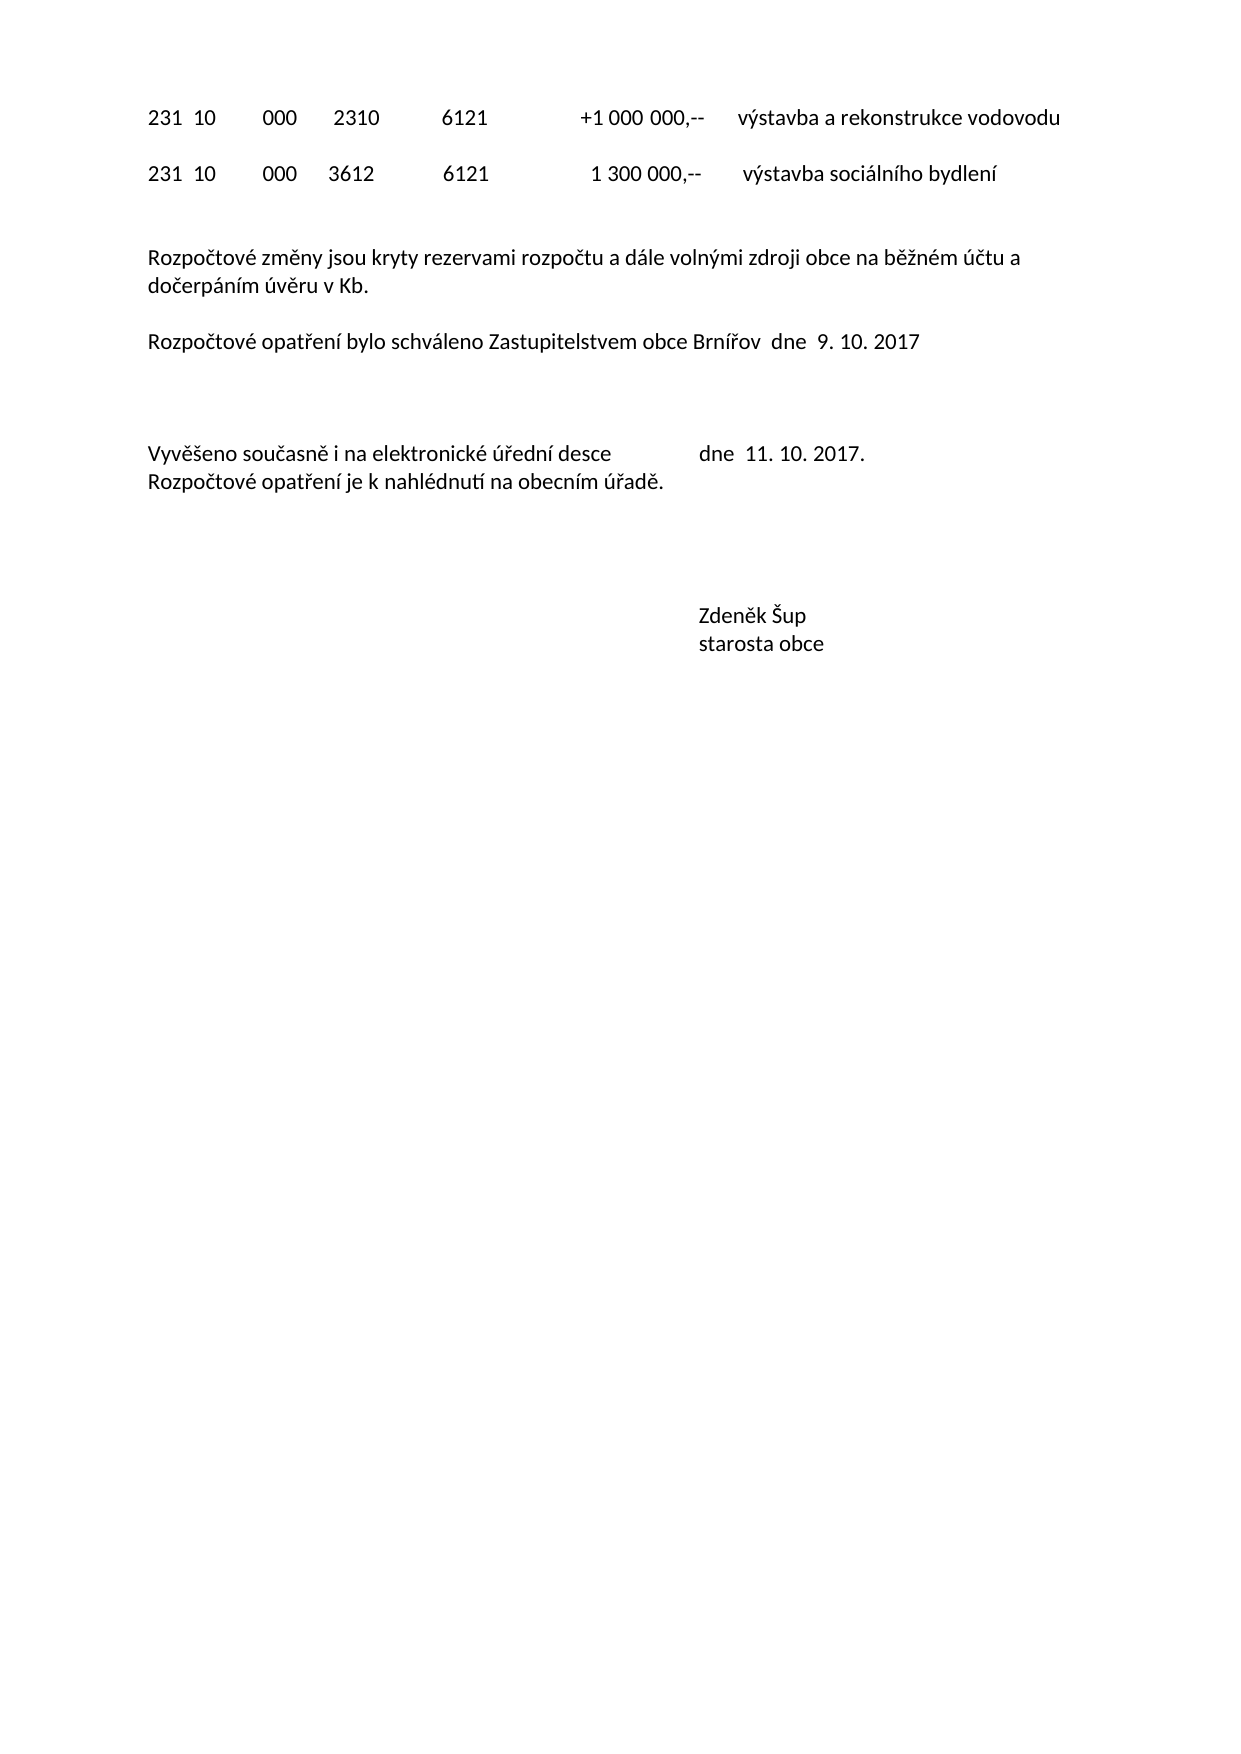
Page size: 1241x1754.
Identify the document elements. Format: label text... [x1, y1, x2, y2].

text 231 10 000 2310 6121 +1 000 000,-- výstavba a rekonstrukce vodovodu [148, 103, 1093, 131]
text 231 10 000 3612 6121 1 300 000,-- výstavba sociálního bydlení [148, 159, 1093, 187]
text Rozpočtové opatření bylo schváleno Zastupitelstvem obce Brnířov dne 9. 10. 2017 [148, 327, 1093, 355]
text Vyvěšeno současně i na elektronické úřední desce dne 11. 10. 2017. [148, 439, 1093, 467]
text starosta obce [148, 629, 1093, 657]
text Rozpočtové změny jsou kryty rezervami rozpočtu a dále volnými zdroji obce na běžném účtu a dočerpáním úvěru v Kb. [148, 243, 1093, 299]
text Zdeněk Šup [148, 601, 1093, 629]
text Rozpočtové opatření je k nahlédnutí na obecním úřadě. [148, 467, 1093, 495]
